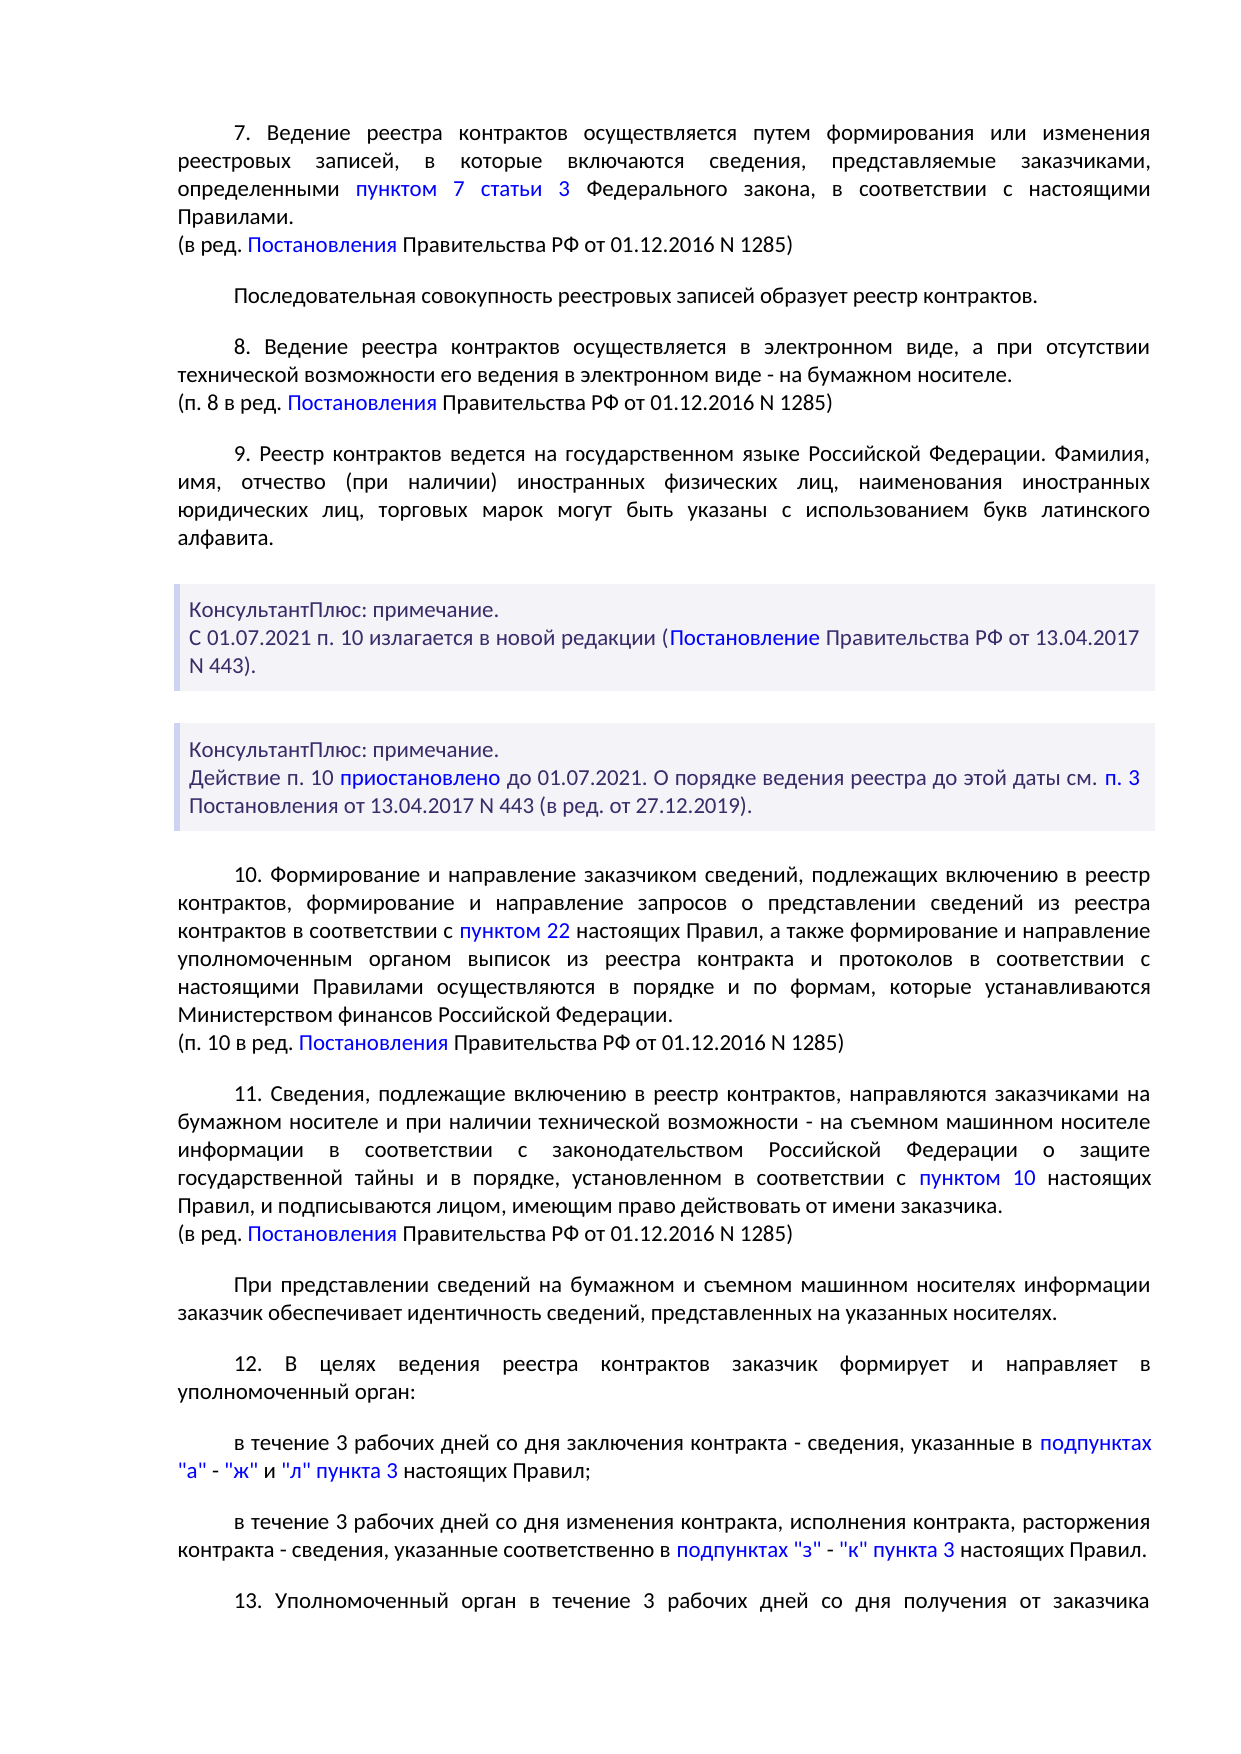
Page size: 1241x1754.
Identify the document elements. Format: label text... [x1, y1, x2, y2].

text (в ред. Постановления Правительства РФ от 01.12.2016 N 1285) [177, 230, 1152, 258]
text (п. 8 в ред. Постановления Правительства РФ от 01.12.2016 N 1285) [177, 388, 1152, 416]
text 7. Ведение реестра контрактов осуществляется путем формирования или изменения реестровых записей, в которые включаются сведения, представляемые заказчиками, определенными пунктом 7 статьи 3 Федерального закона, в соответствии с настоящими Правилами. [177, 118, 1152, 230]
text Последовательная совокупность реестровых записей образует реестр контрактов. [177, 281, 1152, 309]
text 8. Ведение реестра контрактов осуществляется в электронном виде, а при отсутствии технической возможности его ведения в электронном виде - на бумажном носителе. [177, 332, 1152, 388]
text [177, 1586, 1152, 1614]
text 10. Формирование и направление заказчиком сведений, подлежащих включению в реестр контрактов, формирование и направление запросов о представлении сведений из реестра контрактов в соответствии с пунктом 22 настоящих Правил, а также формирование и направление уполномоченным органом выписок из реестра контракта и протоколов в соответствии с настоящими Правилами осуществляются в порядке и по формам, которые устанавливаются Министерством финансов Российской Федерации. [177, 860, 1152, 1028]
text 9. Реестр контрактов ведется на государственном языке Российской Федерации. Фамилия, имя, отчество (при наличии) иностранных физических лиц, наименования иностранных юридических лиц, торговых марок могут быть указаны с использованием букв латинского алфавита. [177, 439, 1152, 551]
text 12. В целях ведения реестра контрактов заказчик формирует и направляет в уполномоченный орган: [177, 1349, 1152, 1405]
text в течение 3 рабочих дней со дня изменения контракта, исполнения контракта, расторжения контракта - сведения, указанные соответственно в подпунктах "з" - "к" пункта 3 настоящих Правил. [177, 1507, 1152, 1563]
text (п. 10 в ред. Постановления Правительства РФ от 01.12.2016 N 1285) [177, 1028, 1152, 1056]
text в течение 3 рабочих дней со дня заключения контракта - сведения, указанные в подпунктах "а" - "ж" и "л" пункта 3 настоящих Правил; [177, 1428, 1152, 1484]
text 11. Сведения, подлежащие включению в реестр контрактов, направляются заказчиками на бумажном носителе и при наличии технической возможности - на съемном машинном носителе информации в соответствии с законодательством Российской Федерации о защите государственной тайны и в порядке, установленном в соответствии с пунктом 10 настоящих Правил, и подписываются лицом, имеющим право действовать от имени заказчика. [177, 1079, 1152, 1219]
table_header КонсультантПлюс: примечание. С 01.07.2021 п. 10 излагается в новой редакции (Постановление Правительства РФ от 13.04.2017 N 443). [180, 584, 1149, 691]
text При представлении сведений на бумажном и съемном машинном носителях информации заказчик обеспечивает идентичность сведений, представленных на указанных носителях. [177, 1270, 1152, 1326]
table_header КонсультантПлюс: примечание. Действие п. 10 приостановлено до 01.07.2021. О порядке ведения реестра до этой даты см. п. 3 Постановления от 13.04.2017 N 443 (в ред. от 27.12.2019). [180, 723, 1149, 831]
text (в ред. Постановления Правительства РФ от 01.12.2016 N 1285) [177, 1219, 1152, 1247]
